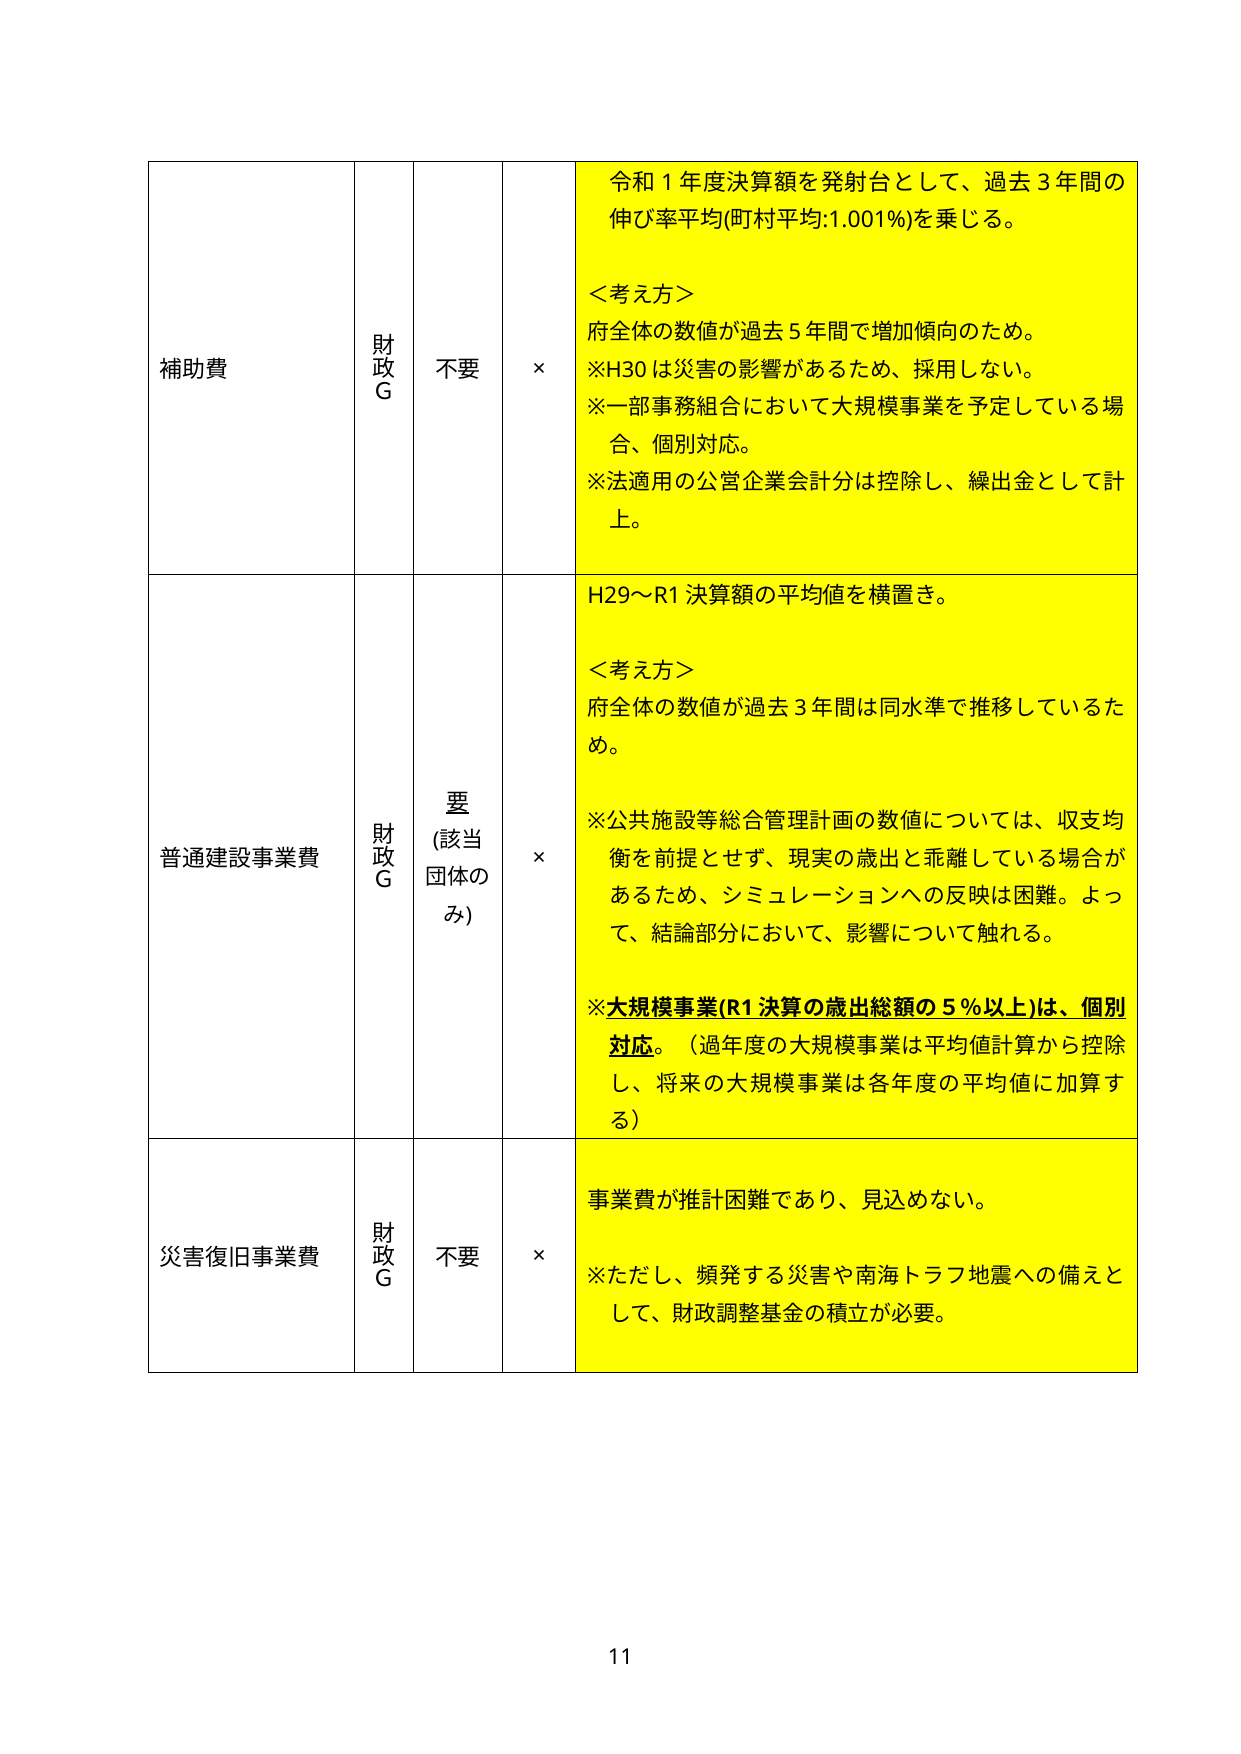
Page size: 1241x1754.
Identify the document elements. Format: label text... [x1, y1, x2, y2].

table_cell 不要 [414, 162, 502, 574]
table_cell 不要 [414, 1139, 502, 1372]
table_cell 財政Ｇ [355, 1139, 413, 1372]
table_cell 要 (該当団体のみ) [414, 575, 502, 1138]
table_cell 普通建設事業費 [149, 575, 354, 1138]
table_cell 事業費が推計困難であり、見込めない。 ※ただし、頻発する災害や南海トラフ地震への備えとして、財政調整基金の積立が必要。 [576, 1139, 1137, 1372]
table_cell 補助費 [149, 162, 354, 574]
table_cell 財政Ｇ [355, 575, 413, 1138]
table_cell × [503, 1139, 575, 1372]
table_cell H29～R1決算額の平均値を横置き。 ＜考え方＞ 府全体の数値が過去3年間は同水準で推移しているため。 ※公共施設等総合管理計画の数値については、収支均衡を前提とせず、現実の歳出と乖離している場合があるため、シミュレーションへの反映は困難。よって、結論部分において、影響について触れる。 ※大規模事業(R1決算の歳出総額の５％以上)は、個別対応。（過年度の大規模事業は平均値計算から控除し、将来の大規模事業は各年度の平均値に加算する） [576, 575, 1137, 1138]
table_cell 財政Ｇ [355, 162, 413, 574]
table_cell × [503, 575, 575, 1138]
table_cell 災害復旧事業費 [149, 1139, 354, 1372]
table_cell 令和1年度決算額を発射台として、過去3年間の伸び率平均(町村平均:1.001%)を乗じる。 ＜考え方＞ 府全体の数値が過去5年間で増加傾向のため。 ※H30は災害の影響があるため、採用しない。 ※一部事務組合において大規模事業を予定している場合、個別対応。 ※法適用の公営企業会計分は控除し、繰出金として計上。 [576, 162, 1137, 574]
table_cell × [503, 162, 575, 574]
